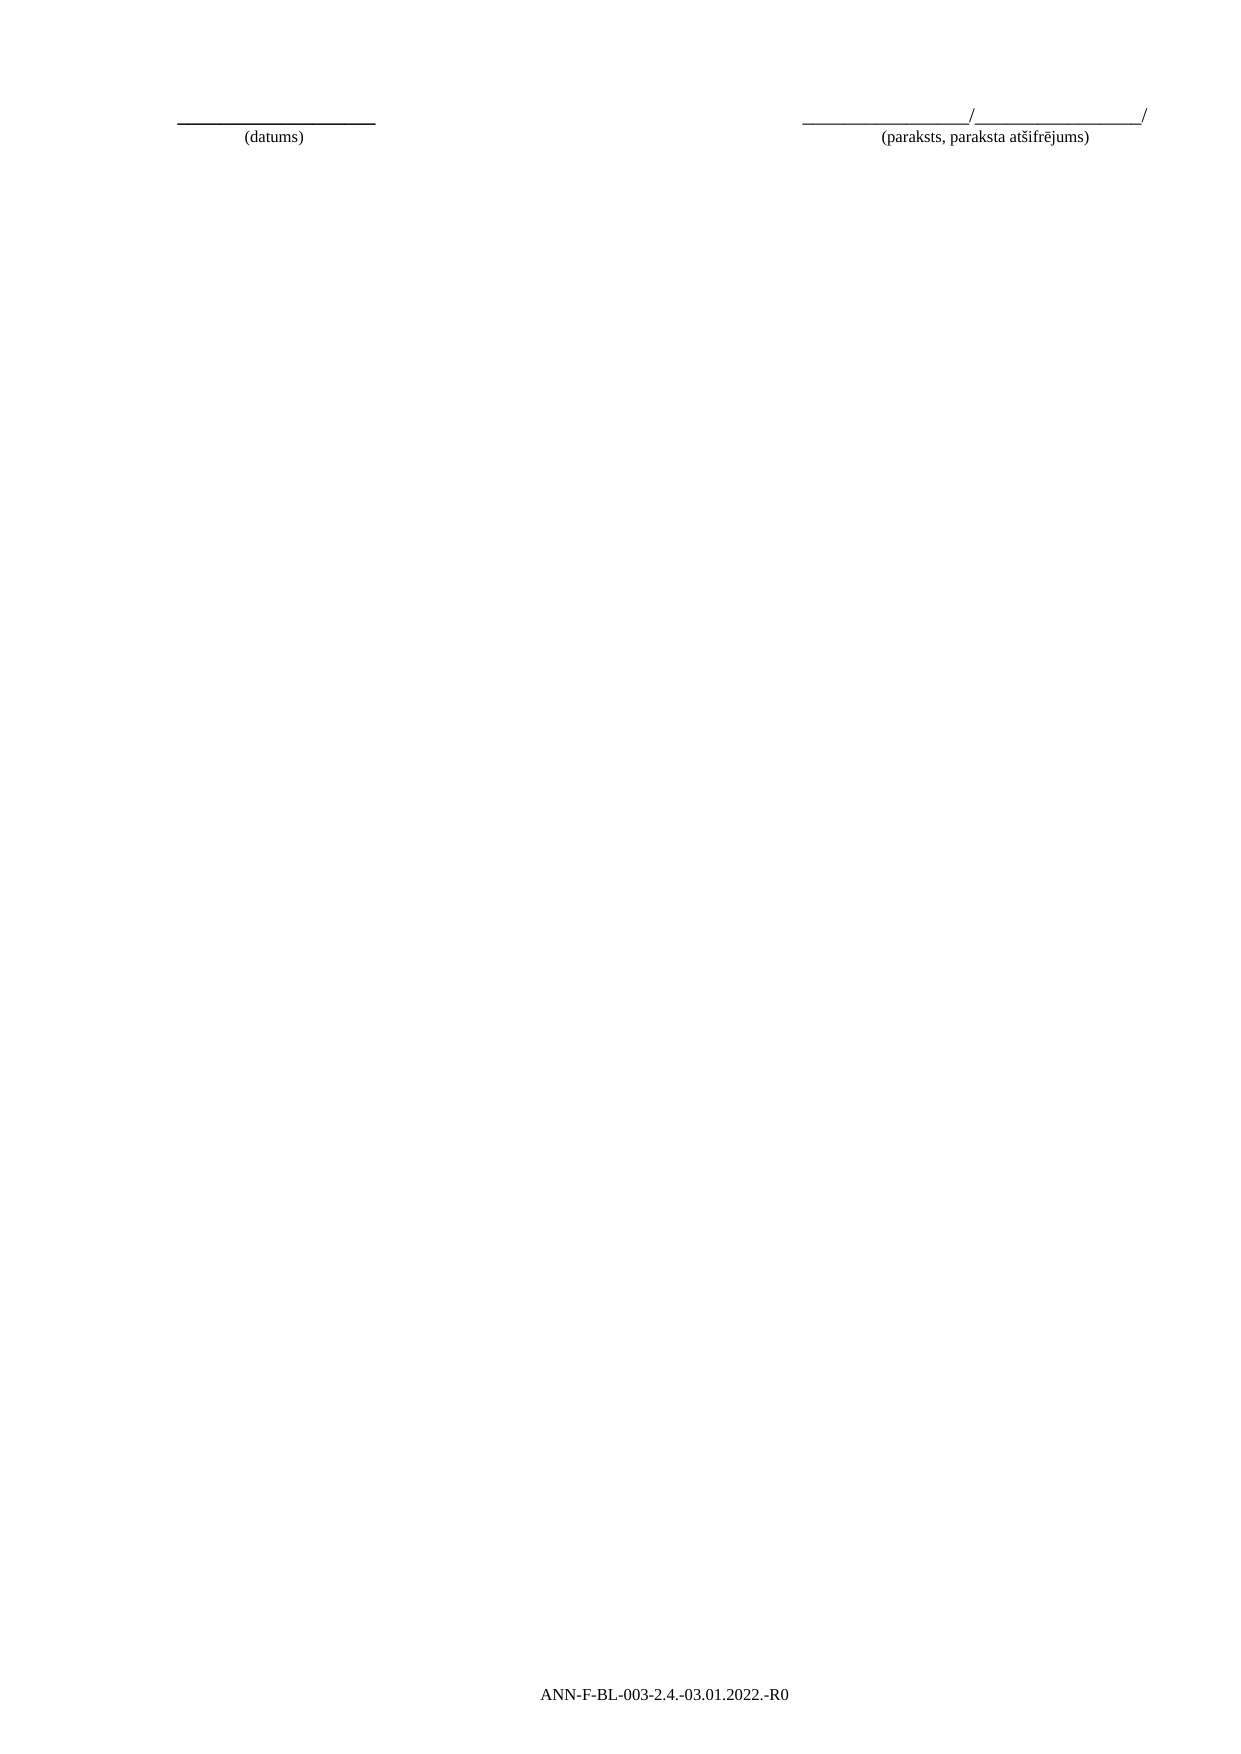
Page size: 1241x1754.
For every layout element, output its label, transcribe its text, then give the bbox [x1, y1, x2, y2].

text ___________________ ________________/________________/ [177, 103, 1152, 127]
text (datums) (paraksts, paraksta atšifrējums) [177, 127, 1152, 146]
